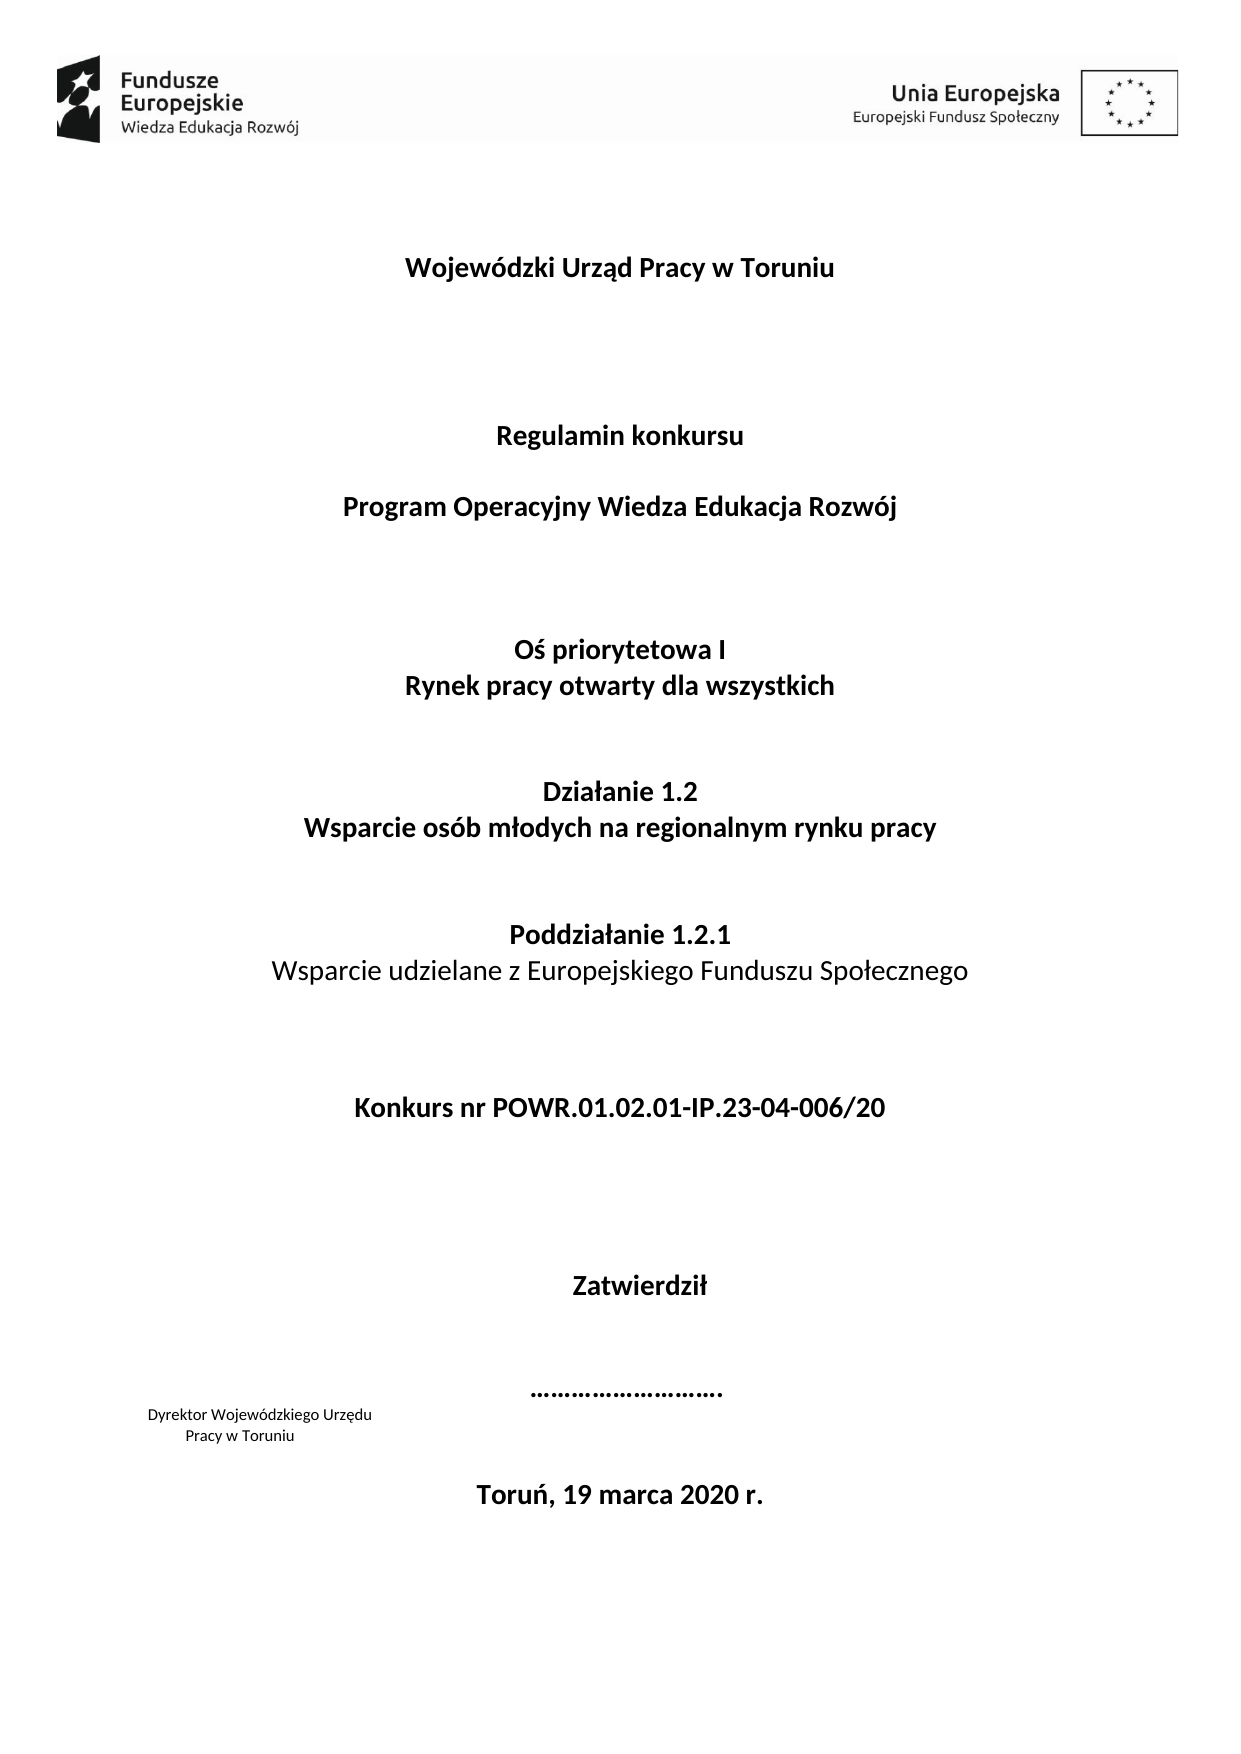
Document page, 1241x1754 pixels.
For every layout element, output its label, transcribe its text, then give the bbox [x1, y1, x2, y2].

text Toruń, 19 marca 2020 r. [148, 1476, 1093, 1511]
text Działanie 1.2 [148, 773, 1093, 809]
picture [57, 55, 1179, 143]
text Wsparcie udzielane z Europejskiego Funduszu Społecznego [148, 952, 1093, 987]
text Program Operacyjny Wiedza Edukacja Rozwój [148, 488, 1093, 524]
text Konkurs nr POWR.01.02.01-IP.23-04-006/20 [148, 1089, 1093, 1125]
text Zatwierdził [148, 1267, 1093, 1303]
text Wojewódzki Urząd Pracy w Toruniu [148, 249, 1093, 285]
text Poddziałanie 1.2.1 [148, 916, 1093, 952]
text ………………………. [148, 1369, 1093, 1404]
text Pracy w Toruniu [148, 1425, 1093, 1445]
text Rynek pracy otwarty dla wszystkich [148, 667, 1093, 702]
text Oś priorytetowa I [148, 631, 1093, 667]
text Regulamin konkursu [148, 417, 1093, 453]
text Dyrektor Wojewódzkiego Urzędu [148, 1404, 1093, 1425]
text Wsparcie osób młodych na regionalnym rynku pracy [148, 809, 1093, 845]
